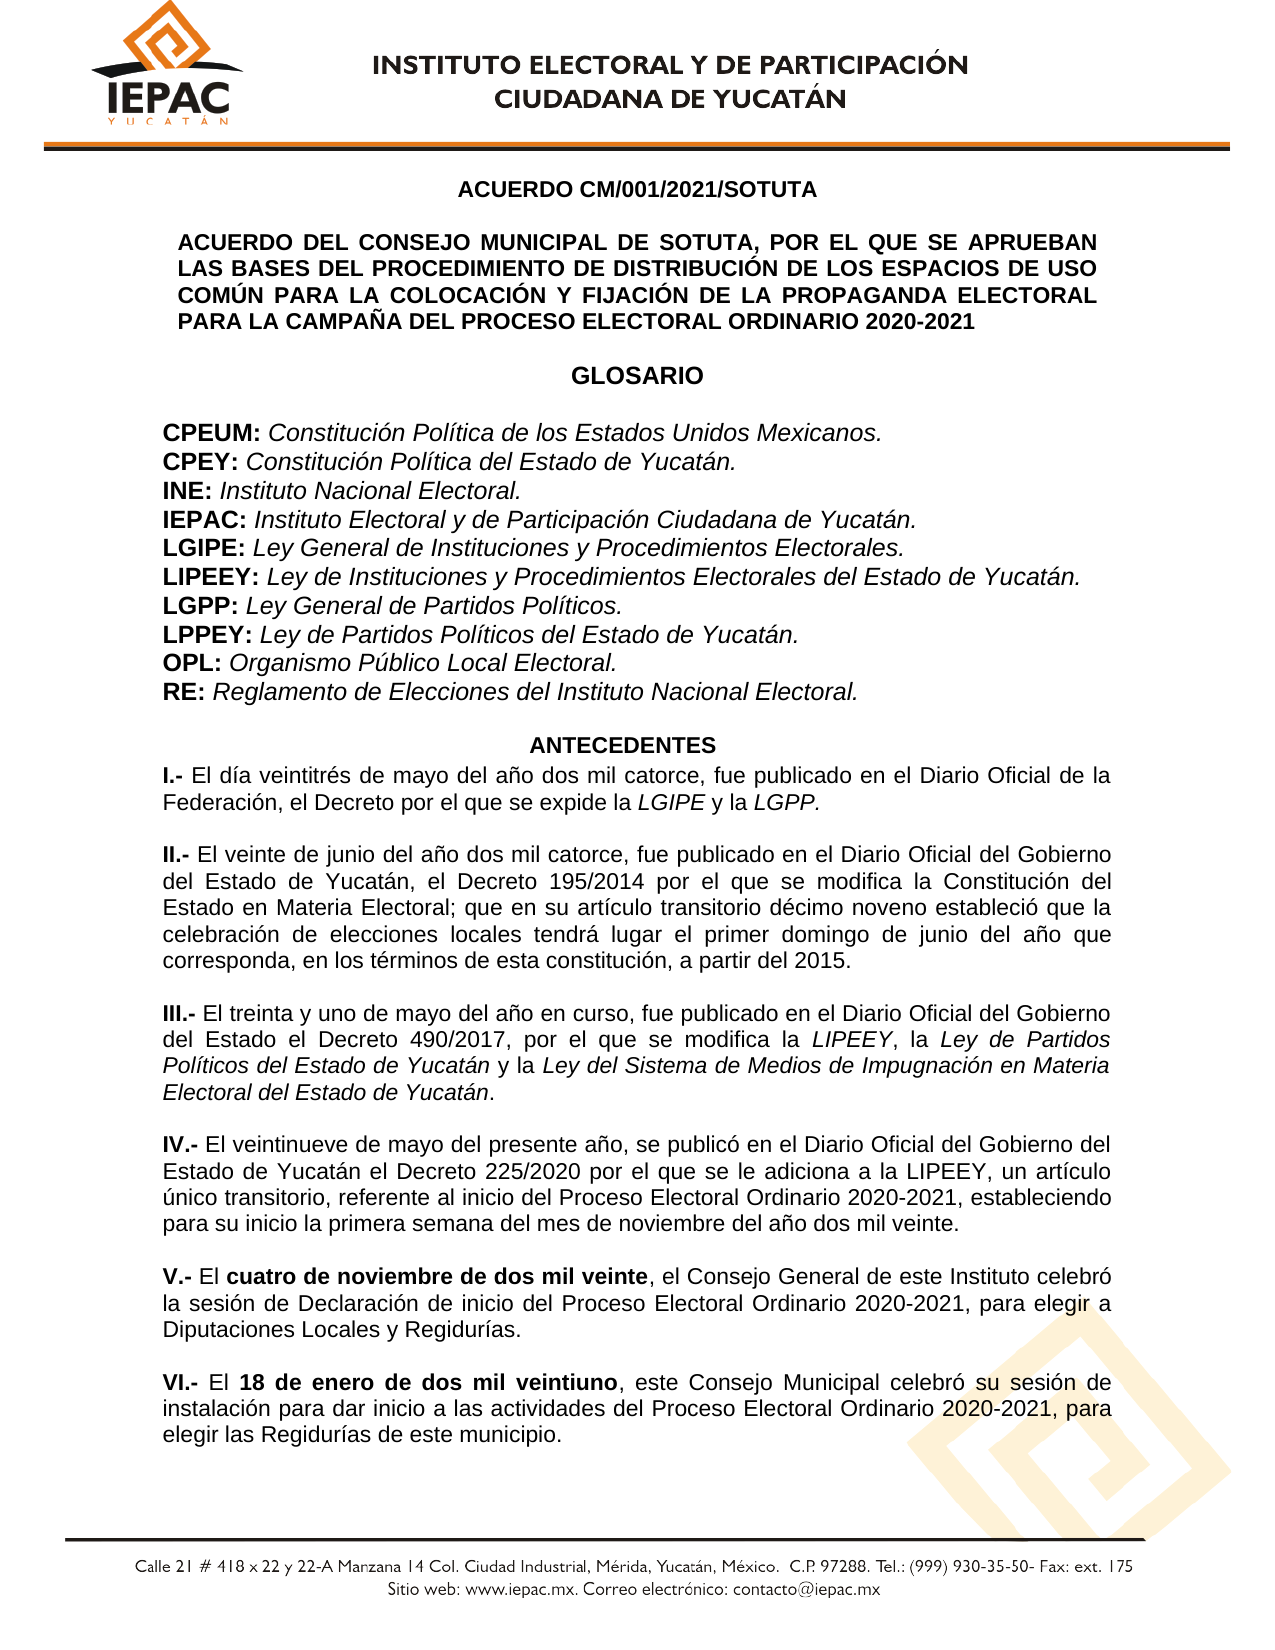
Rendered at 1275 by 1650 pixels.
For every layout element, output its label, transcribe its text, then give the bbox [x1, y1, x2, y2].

text II.- El veinte de junio del año dos mil catorce, fue publicado en el Diario Oficial del Gobierno del Estado de Yucatán, el Decreto 195/2014 por el que se modifica la Constitución del Estado en Materia Electoral; que en su artículo transitorio décimo noveno estableció que la celebración de elecciones locales tendrá lugar el primer domingo de junio del año que corresponda, en los términos de esta constitución, a partir del 2015. [162, 841, 1113, 973]
text ACUERDO DEL CONSEJO MUNICIPAL DE SOTUTA, POR EL QUE SE APRUEBAN LAS BASES DEL PROCEDIMIENTO DE DISTRIBUCIÓN DE LOS ESPACIOS DE USO COMÚN PARA LA COLOCACIÓN Y FIJACIÓN DE LA PROPAGANDA ELECTORAL PARA LA CAMPAÑA DEL PROCESO ELECTORAL ORDINARIO 2020-2021 [177, 229, 1098, 334]
text ACUERDO CM/001/2021/SOTUTA [177, 176, 1098, 203]
text RE: Reglamento de Elecciones del Instituto Nacional Electoral. [162, 677, 1113, 706]
picture [43, 0, 1232, 1598]
text IEPAC: Instituto Electoral y de Participación Ciudadana de Yucatán. [162, 504, 1113, 533]
text CPEUM: Constitución Política de los Estados Unidos Mexicanos. [162, 418, 1113, 447]
text OPL: Organismo Público Local Electoral. [162, 648, 1113, 677]
text V.- El cuatro de noviembre de dos mil veinte, el Consejo General de este Instituto celebró la sesión de Declaración de inicio del Proceso Electoral Ordinario 2020-2021, para elegir a Diputaciones Locales y Regidurías. [162, 1263, 1113, 1342]
text CPEY: Constitución Política del Estado de Yucatán. [162, 447, 1113, 476]
text LGPP: Ley General de Partidos Políticos. [162, 591, 1113, 619]
text LPPEY: Ley de Partidos Políticos del Estado de Yucatán. [162, 619, 1113, 648]
text III.- El treinta y uno de mayo del año en curso, fue publicado en el Diario Oficial del Gobierno del Estado el Decreto 490/2017, por el que se modifica la LIPEEY, la Ley de Partidos Políticos del Estado de Yucatán y la Ley del Sistema de Medios de Impugnación en Materia Electoral del Estado de Yucatán. [162, 999, 1113, 1105]
text LIPEEY: Ley de Instituciones y Procedimientos Electorales del Estado de Yucatán. [162, 562, 1113, 591]
subtitle ANTECEDENTES [148, 732, 1098, 758]
text LGIPE: Ley General de Instituciones y Procedimientos Electorales. [162, 533, 1113, 562]
text INE: Instituto Nacional Electoral. [162, 476, 1113, 504]
text IV.- El veintinueve de mayo del presente año, se publicó en el Diario Oficial del Gobierno del Estado de Yucatán el Decreto 225/2020 por el que se le adiciona a la LIPEEY, un artículo único transitorio, referente al inicio del Proceso Electoral Ordinario 2020-2021, estableciendo para su inicio la primera semana del mes de noviembre del año dos mil veinte. [162, 1131, 1113, 1237]
text GLOSARIO [162, 361, 1113, 389]
text I.- El día veintitrés de mayo del año dos mil catorce, fue publicado en el Diario Oficial de la Federación, el Decreto por el que se expide la LGIPE y la LGPP. [162, 762, 1113, 815]
text VI.- El 18 de enero de dos mil veintiuno, este Consejo Municipal celebró su sesión de instalación para dar inicio a las actividades del Proceso Electoral Ordinario 2020-2021, para elegir las Regidurías de este municipio. [162, 1368, 1113, 1448]
